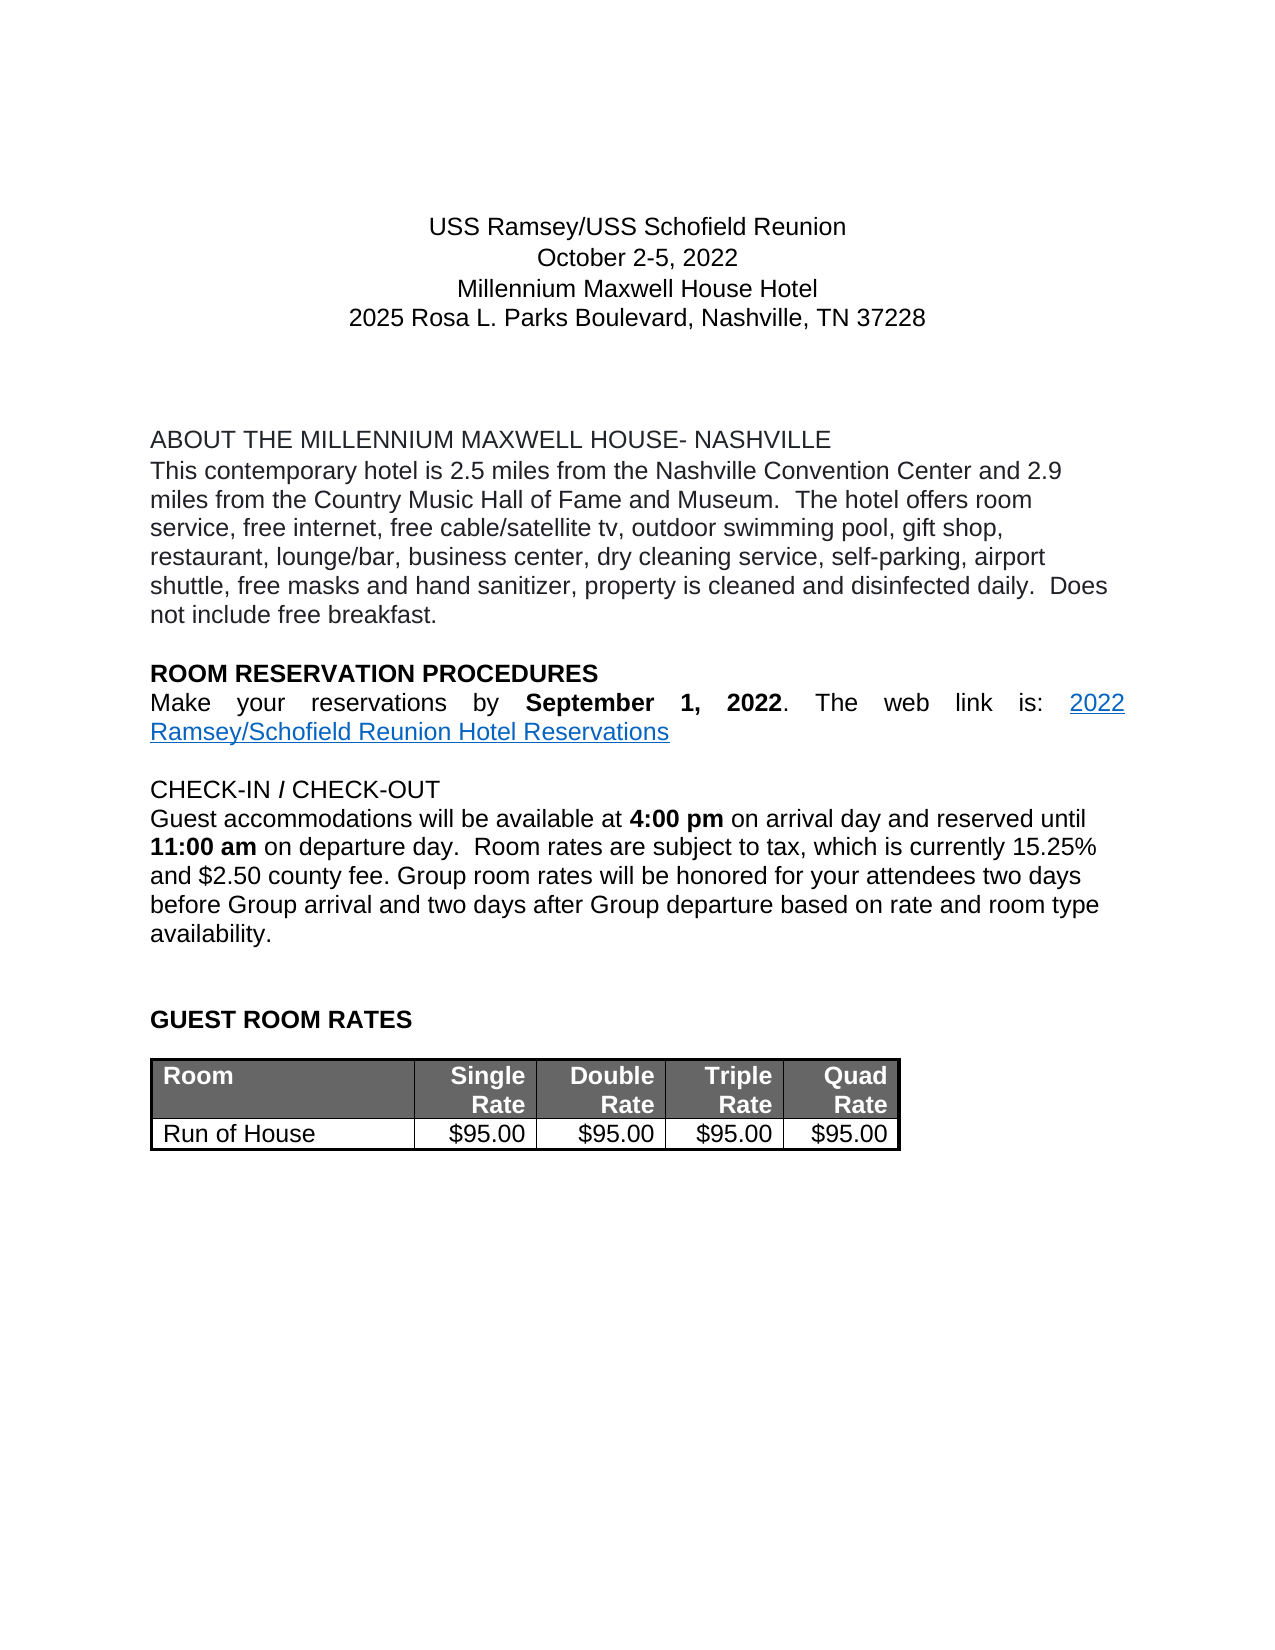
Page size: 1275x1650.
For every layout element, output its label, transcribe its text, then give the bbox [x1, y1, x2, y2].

table_header Single Rate [415, 1061, 536, 1118]
text Millennium Maxwell House Hotel [150, 274, 1125, 303]
table_header Room [153, 1061, 414, 1118]
table_header Quad Rate [784, 1061, 897, 1118]
text ABOUT THE MILLENNIUM MAXWELL HOUSE- NASHVILLE [150, 425, 1125, 453]
text GUEST ROOM RATES [150, 1005, 1125, 1034]
text ROOM RESERVATION PROCEDURES [150, 659, 1125, 688]
table_cell $95.00 [666, 1119, 783, 1148]
table_header Triple Rate [666, 1061, 783, 1118]
text CHECK-IN I CHECK-OUT [150, 775, 1125, 803]
text Make your reservations by September 1, 2022. The web link is: 2022 Ramsey/Schofield Reunion Hotel Reservations [150, 688, 1125, 746]
table_cell $95.00 [784, 1119, 897, 1148]
table_cell $95.00 [415, 1119, 536, 1148]
text Guest accommodations will be available at 4:00 pm on arrival day and reserved until 11:00 am on departure day. Room rates are subject to tax, which is currently 15.25% and $2.50 county fee. Group room rates will be honored for your attendees two days before Group arrival and two days after Group departure based on rate and room type availability. [150, 803, 1125, 947]
text USS Ramsey/USS Schofield Reunion [150, 212, 1125, 241]
table_cell $95.00 [537, 1119, 665, 1148]
text 2025 Rosa L. Parks Boulevard, Nashville, TN 37228 [150, 303, 1125, 332]
table_cell Run of House [153, 1119, 414, 1148]
text October 2-5, 2022 [150, 243, 1125, 272]
table_header Double Rate [537, 1061, 665, 1118]
text This contemporary hotel is 2.5 miles from the Nashville Convention Center and 2.9 miles from the Country Music Hall of Fame and Museum. The hotel offers room service, free internet, free cable/satellite tv, outdoor swimming pool, gift shop, restaurant, lounge/bar, business center, dry cleaning service, self-parking, airport shuttle, free masks and hand sanitizer, property is cleaned and disinfected daily. Does not include free breakfast. [150, 456, 1125, 628]
